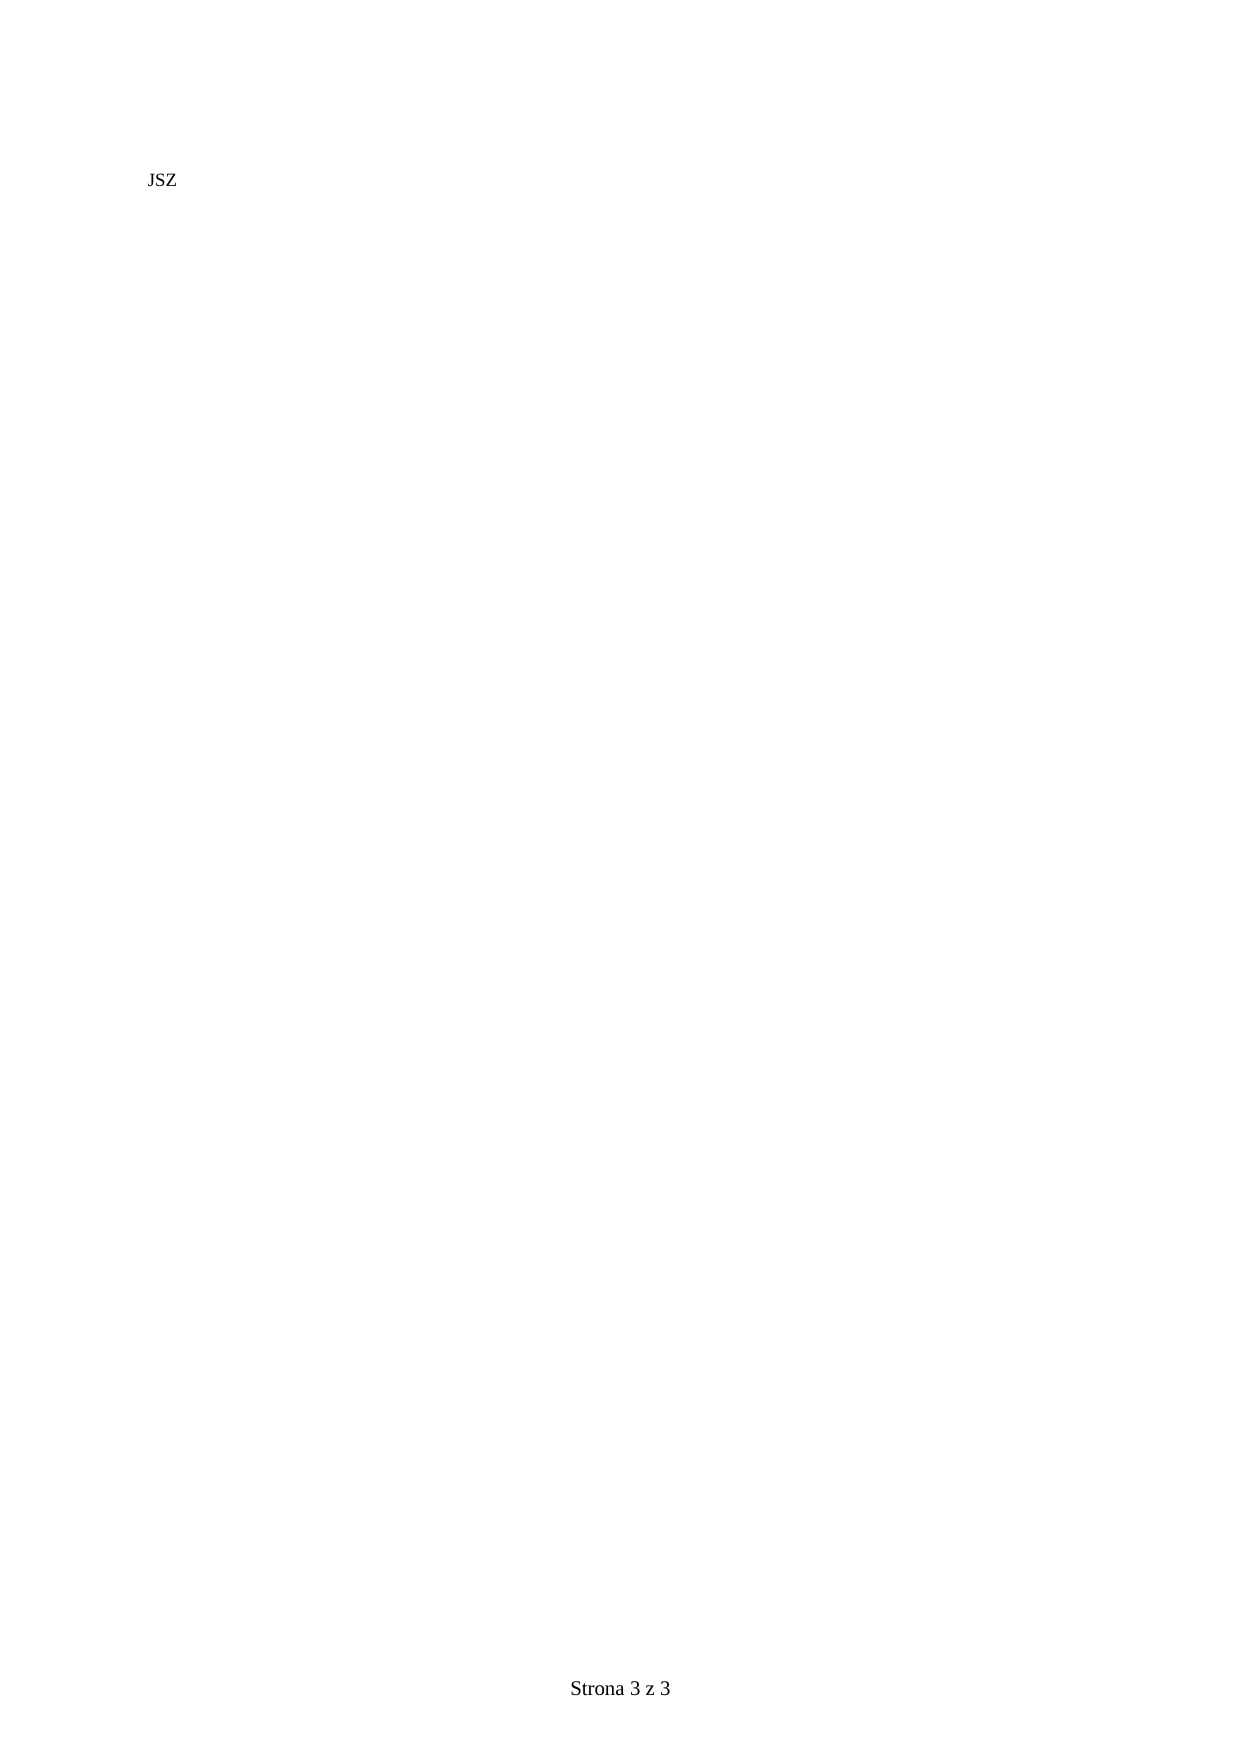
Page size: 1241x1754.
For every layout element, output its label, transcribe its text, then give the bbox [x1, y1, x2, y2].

text JSZ [148, 169, 1093, 191]
